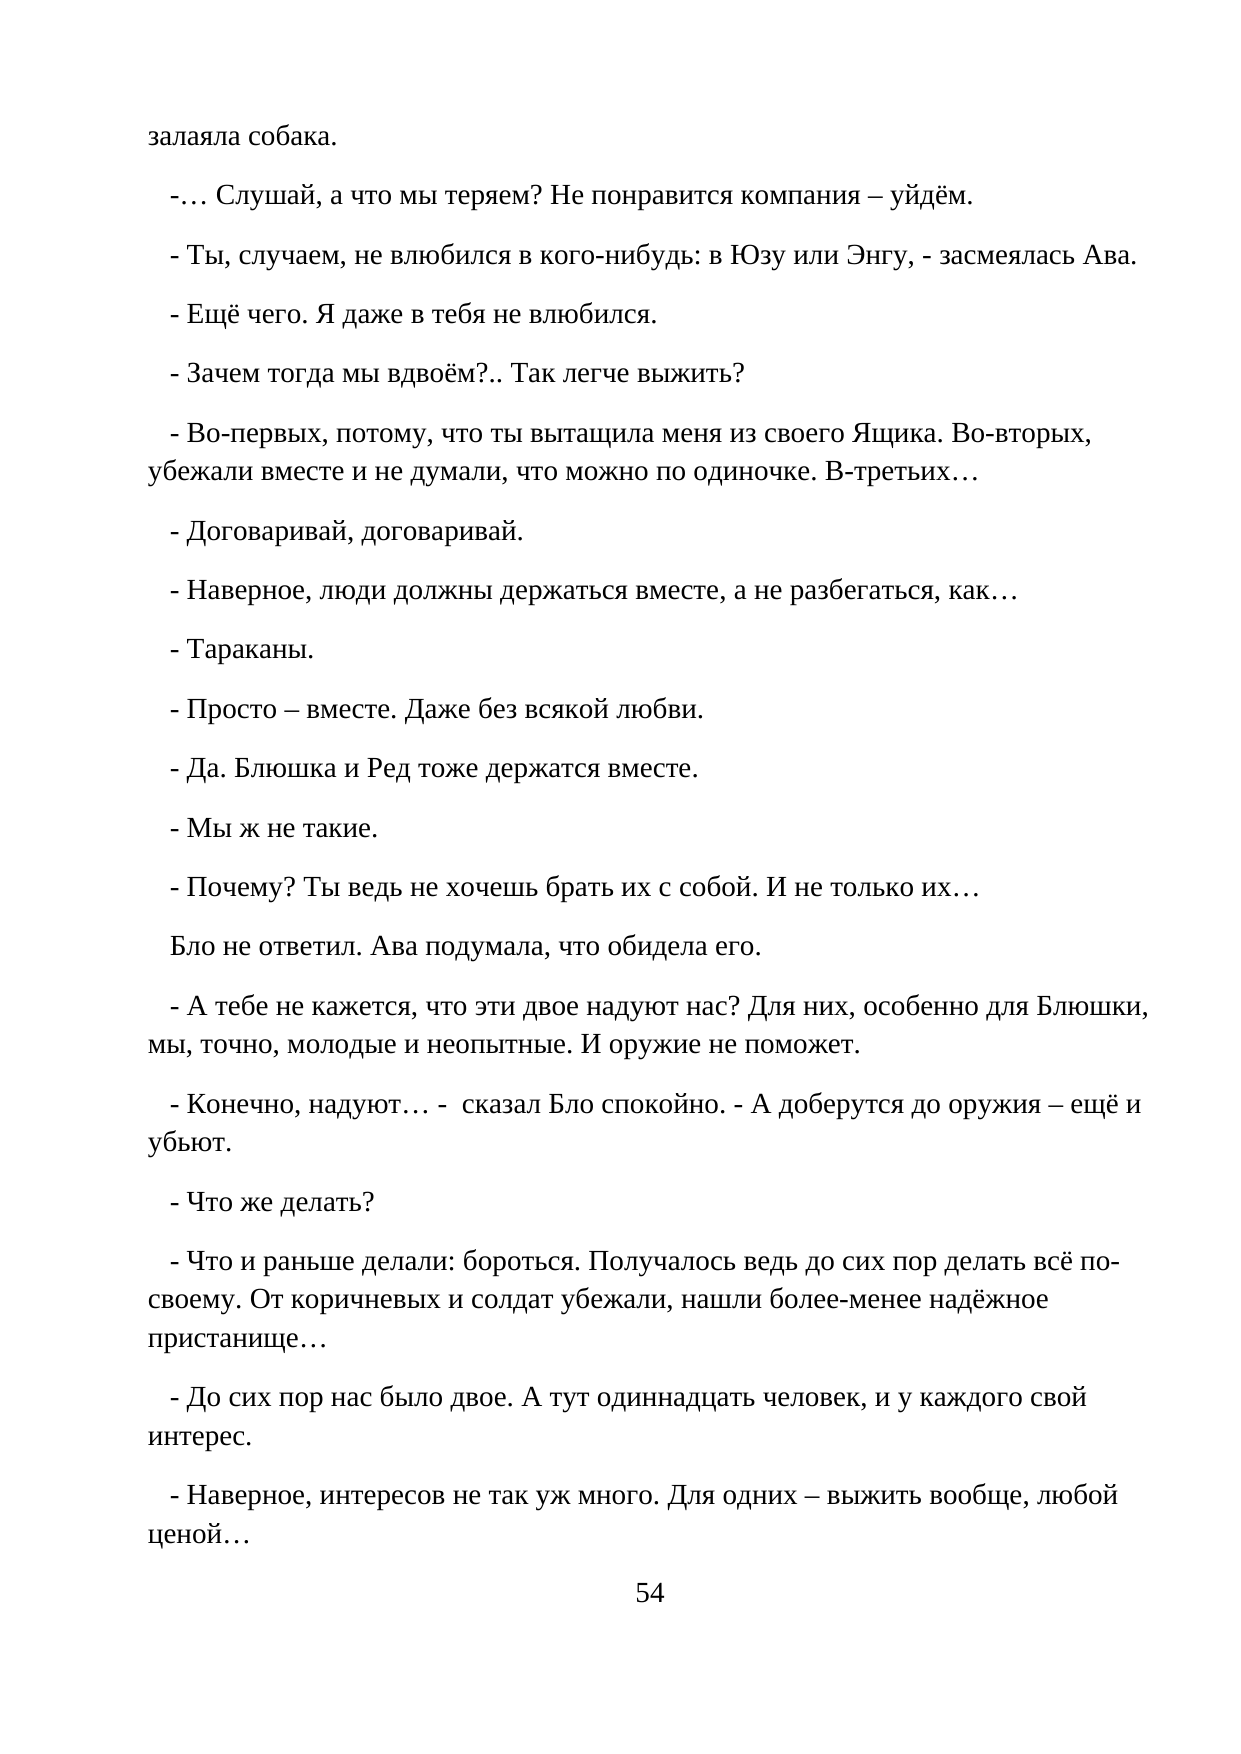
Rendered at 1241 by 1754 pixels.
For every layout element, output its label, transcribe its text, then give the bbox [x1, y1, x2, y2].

text Бло не ответил. Ава подумала, что обидела его. [148, 928, 1152, 962]
text - Наверное, люди должны держаться вместе, а не разбегаться, как… [148, 572, 1152, 606]
text - Тараканы. [148, 632, 1152, 665]
text залаяла собака. [148, 118, 1152, 152]
text - Договаривай, договаривай. [148, 513, 1152, 546]
text - Что же делать? [148, 1184, 1152, 1217]
text - Ты, случаем, не влюбился в кого-нибудь: в Юзу или Энгу, - засмеялась Ава. [148, 237, 1152, 270]
text - Во-первых, потому, что ты вытащила меня из своего Ящика. Во-вторых, убежали вместе и не думали, что можно по одиночке. В-третьих… [148, 415, 1152, 487]
text - Просто – вместе. Даже без всякой любви. [148, 691, 1152, 724]
text - Ещё чего. Я даже в тебя не влюбился. [148, 296, 1152, 330]
text - Да. Блюшка и Ред тоже держатся вместе. [148, 750, 1152, 784]
text 54 [148, 1575, 1152, 1609]
text - Почему? Ты ведь не хочешь брать их с собой. И не только их… [148, 869, 1152, 903]
text - Наверное, интересов не так уж много. Для одних – выжить вообще, любой ценой… [148, 1477, 1152, 1549]
text - Конечно, надуют… - сказал Бло спокойно. - А доберутся до оружия – ещё и убьют. [148, 1086, 1152, 1158]
text - До сих пор нас было двое. А тут одиннадцать человек, и у каждого свой интерес. [148, 1379, 1152, 1452]
text - А тебе не кажется, что эти двое надуют нас? Для них, особенно для Блюшки, мы, точно, молодые и неопытные. И оружие не поможет. [148, 988, 1152, 1060]
text -… Слушай, а что мы теряем? Не понравится компания – уйдём. [148, 177, 1152, 211]
text - Что и раньше делали: бороться. Получалось ведь до сих пор делать всё по-своему. От коричневых и солдат убежали, нашли более-менее надёжное пристанище… [148, 1243, 1152, 1354]
text - Мы ж не такие. [148, 810, 1152, 843]
text - Зачем тогда мы вдвоём?.. Так легче выжить? [148, 356, 1152, 389]
